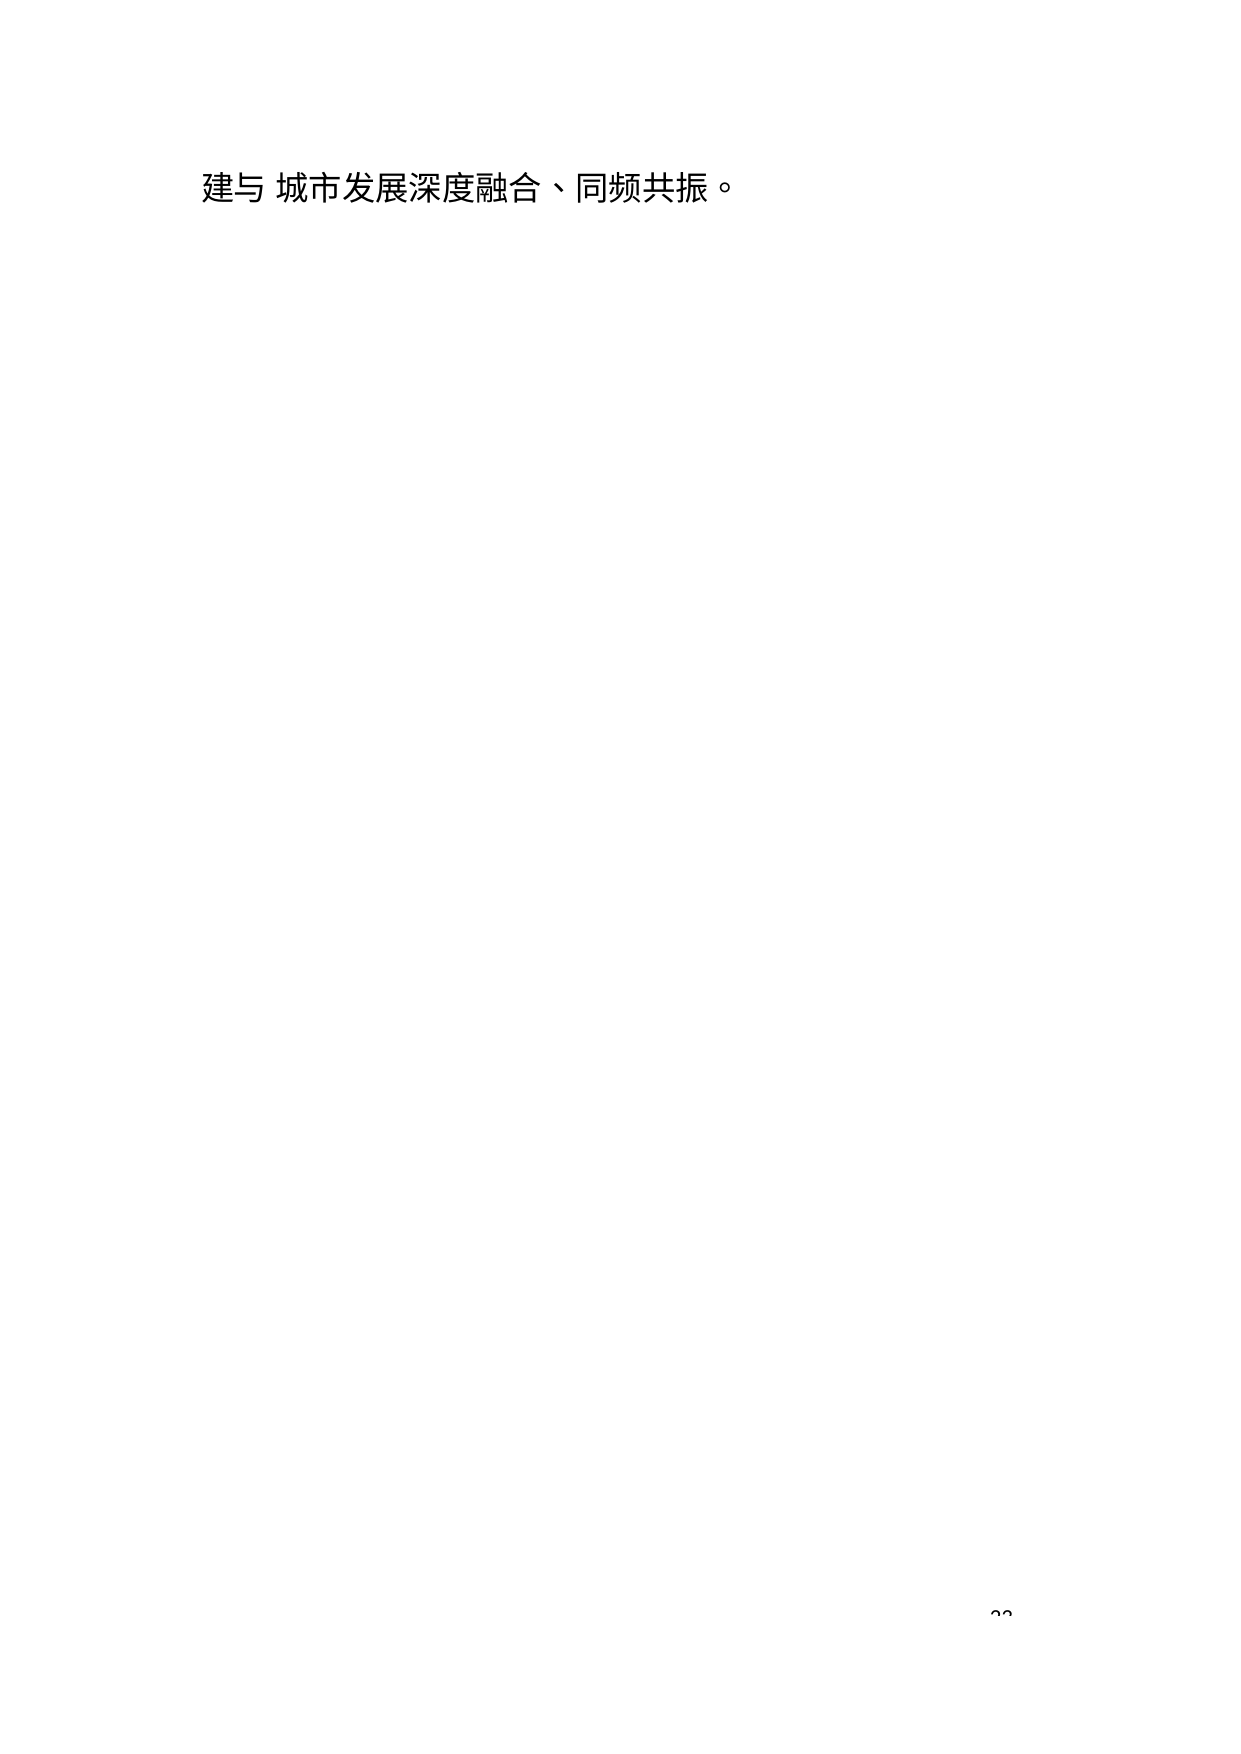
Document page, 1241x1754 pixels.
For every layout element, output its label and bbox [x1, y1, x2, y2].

text [201, 164, 1051, 210]
